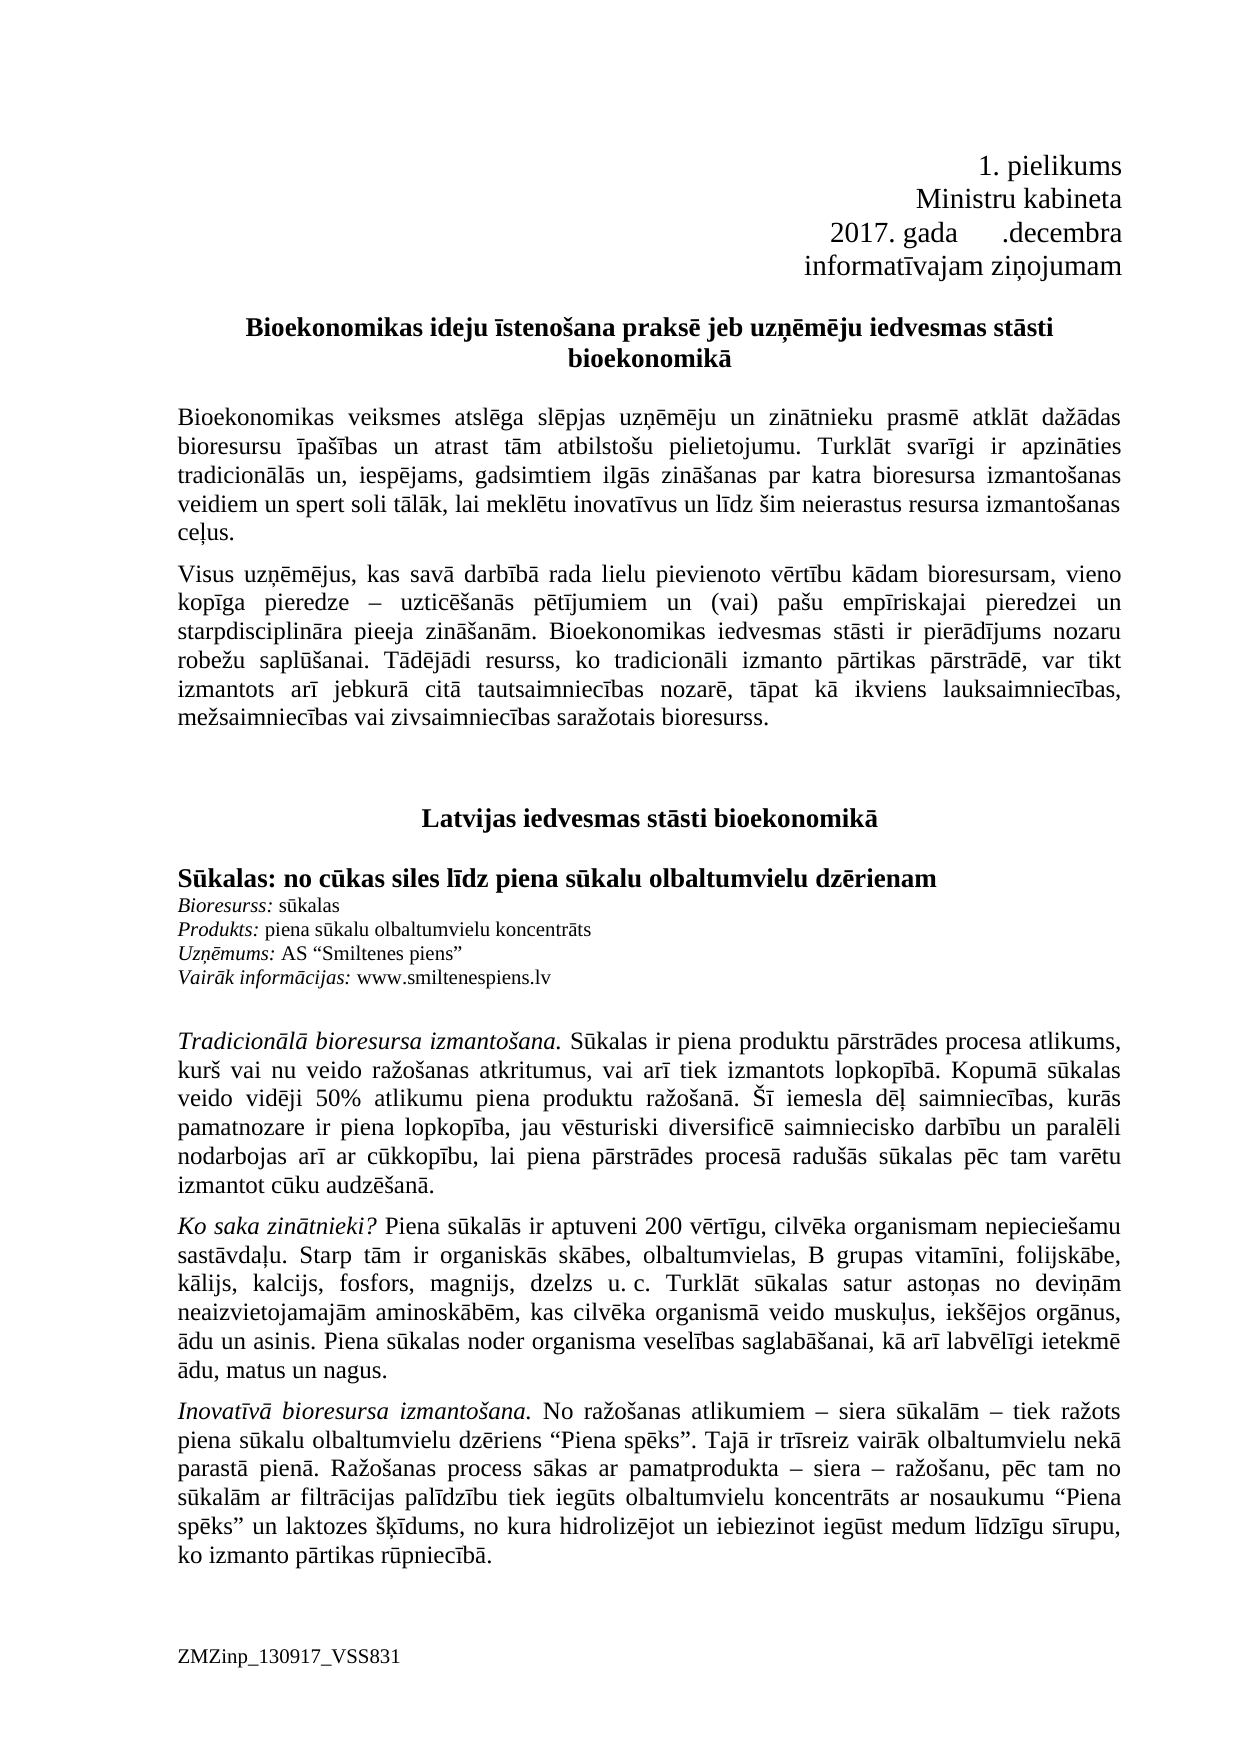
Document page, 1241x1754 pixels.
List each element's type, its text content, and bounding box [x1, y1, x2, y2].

text informatīvajam ziņojumam [177, 248, 1122, 282]
text Bioresurss: sūkalas [177, 893, 1122, 917]
text Bioekonomikas veiksmes atslēga slēpjas uzņēmēju un zinātnieku prasmē atklāt dažādas bioresursu īpašības un atrast tām atbilstošu pielietojumu. Turklāt svarīgi ir apzināties tradicionālās un, iespējams, gadsimtiem ilgās zināšanas par katra bioresursa izmantošanas veidiem un spert soli tālāk, lai meklētu inovatīvus un līdz šim neierastus resursa izmantošanas ceļus. [177, 402, 1122, 546]
text Bioekonomikas ideju īstenošana praksē jeb uzņēmēju iedvesmas stāsti bioekonomikā [177, 311, 1122, 373]
text 1. pielikums [177, 148, 1122, 181]
text Uzņēmums: AS “Smiltenes piens” [177, 941, 1122, 965]
text Inovatīvā bioresursa izmantošana. No ražošanas atlikumiem – siera sūkalām – tiek ražots piena sūkalu olbaltumvielu dzēriens “Piena spēks”. Tajā ir trīsreiz vairāk olbaltumvielu nekā parastā pienā. Ražošanas process sākas ar pamatprodukta – siera – ražošanu, pēc tam no sūkalām ar filtrācijas palīdzību tiek iegūts olbaltumvielu koncentrāts ar nosaukumu “Piena spēks” un laktozes šķīdums, no kura hidrolizējot un iebiezinot iegūst medum līdzīgu sīrupu, ko izmanto pārtikas rūpniecībā. [177, 1396, 1122, 1568]
text Latvijas iedvesmas stāsti bioekonomikā [177, 802, 1122, 833]
text Vairāk informācijas: www.smiltenespiens.lv [177, 965, 1122, 989]
text Produkts: piena sūkalu olbaltumvielu koncentrāts [177, 917, 1122, 941]
text Tradicionālā bioresursa izmantošana. Sūkalas ir piena produktu pārstrādes procesa atlikums, kurš vai nu veido ražošanas atkritumus, vai arī tiek izmantots lopkopībā. Kopumā sūkalas veido vidēji 50% atlikumu piena produktu ražošanā. Šī iemesla dēļ saimniecības, kurās pamatnozare ir piena lopkopība, jau vēsturiski diversificē saimniecisko darbību un paralēli nodarbojas arī ar cūkkopību, lai piena pārstrādes procesā radušās sūkalas pēc tam varētu izmantot cūku audzēšanā. [177, 1026, 1122, 1198]
text Ministru kabineta [177, 181, 1122, 215]
text 2017. gada .decembra [177, 215, 1122, 248]
text Sūkalas: no cūkas siles līdz piena sūkalu olbaltumvielu dzērienam [177, 862, 1122, 893]
text Ko saka zinātnieki? Piena sūkalās ir aptuveni 200 vērtīgu, cilvēka organismam nepieciešamu sastāvdaļu. Starp tām ir organiskās skābes, olbaltumvielas, B grupas vitamīni, folijskābe, kālijs, kalcijs, fosfors, magnijs, dzelzs u. c. Turklāt sūkalas satur astoņas no deviņām neaizvietojamajām aminoskābēm, kas cilvēka organismā veido muskuļus, iekšējos orgānus, ādu un asinis. Piena sūkalas noder organisma veselības saglabāšanai, kā arī labvēlīgi ietekmē ādu, matus un nagus. [177, 1211, 1122, 1383]
text Visus uzņēmējus, kas savā darbībā rada lielu pievienoto vērtību kādam bioresursam, vieno kopīga pieredze – uzticēšanās pētījumiem un (vai) pašu empīriskajai pieredzei un starpdisciplināra pieeja zināšanām. Bioekonomikas iedvesmas stāsti ir pierādījums nozaru robežu saplūšanai. Tādējādi resurss, ko tradicionāli izmanto pārtikas pārstrādē, var tikt izmantots arī jebkurā citā tautsaimniecības nozarē, tāpat kā ikviens lauksaimniecības, mežsaimniecības vai zivsaimniecības saražotais bioresurss. [177, 559, 1122, 731]
